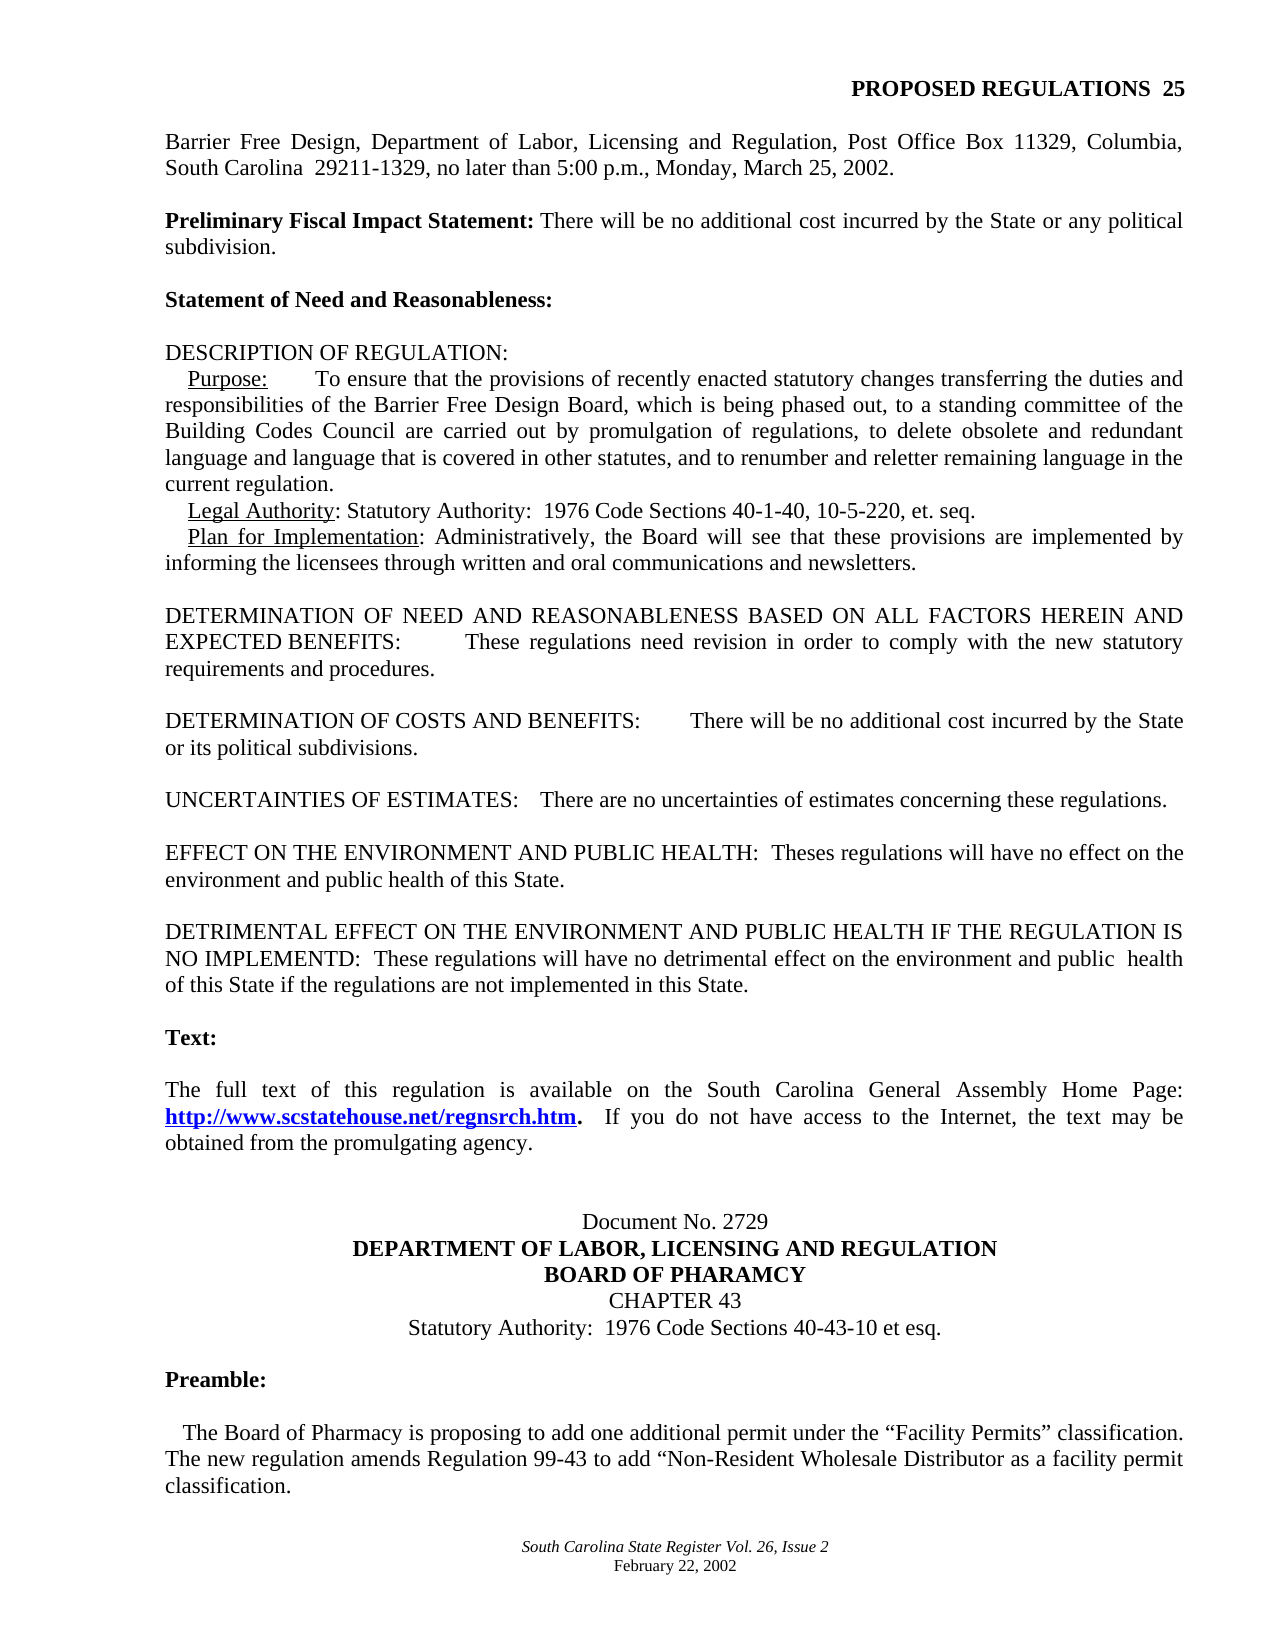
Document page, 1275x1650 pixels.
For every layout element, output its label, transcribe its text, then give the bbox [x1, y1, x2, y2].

text Chapter 43 [165, 1287, 1185, 1314]
list Document No. 2729 [165, 1208, 1185, 1234]
text Preliminary Fiscal Impact Statement: There will be no additional cost incurred by the State or any political subdivision. [165, 207, 1185, 259]
text DETRIMENTAL EFFECT ON THE ENVIRONMENT AND PUBLIC HEALTH IF THE REGULATION IS NO IMPLEMENTD: These regulations will have no detrimental effect on the environment and public health of this State if the regulations are not implemented in this State. [165, 918, 1185, 997]
text EFFECT ON THE ENVIRONMENT AND PUBLIC HEALTH: Theses regulations will have no effect on the environment and public health of this State. [165, 839, 1185, 892]
text The full text of this regulation is available on the South Carolina General Assembly Home Page: http://www.scstatehouse.net/regnsrch.htm. If you do not have access to the Internet, the text may be obtained from the promulgating agency. [165, 1076, 1185, 1156]
text The Board of Pharmacy is proposing to add one additional permit under the “Facility Permits” classification. The new regulation amends Regulation 99-43 to add “Non-Resident Wholesale Distributor as a facility permit classification. [165, 1419, 1185, 1498]
text Legal Authority: Statutory Authority: 1976 Code Sections 40-1-40, 10-5-220, et. seq. [165, 497, 1185, 523]
text UNCERTAINTIES OF ESTIMATES: There are no uncertainties of estimates concerning these regulations. [165, 787, 1185, 813]
list Text: [165, 1024, 1185, 1050]
text DETERMINATION OF NEED AND REASONABLENESS BASED ON ALL FACTORS HEREIN AND EXPECTED BENEFITS: These regulations need revision in order to comply with the new statutory requirements and procedures. [165, 602, 1185, 681]
text Purpose: To ensure that the provisions of recently enacted statutory changes transferring the duties and responsibilities of the Barrier Free Design Board, which is being phased out, to a standing committee of the Building Codes Council are carried out by promulgation of regulations, to delete obsolete and redundant language and language that is covered in other statutes, and to renumber and reletter remaining language in the current regulation. [165, 365, 1185, 497]
list Preamble: [165, 1366, 1185, 1393]
text Plan for Implementation: Administratively, the Board will see that these provisions are implemented by informing the licensees through written and oral communications and newsletters. [165, 523, 1185, 576]
text DETERMINATION OF COSTS AND BENEFITS: There will be no additional cost incurred by the State or its political subdivisions. [165, 707, 1185, 760]
text Statement of Need and Reasonableness: [165, 286, 1185, 312]
text DESCRIPTION OF REGULATION: [165, 338, 1185, 365]
list DEPARTMENT OF LABOR, LICENSING AND REGULATION [165, 1234, 1185, 1261]
text Statutory Authority: 1976 Code Sections 40-43-10 et esq. [165, 1314, 1185, 1340]
list BOARD OF Pharamcy [165, 1261, 1185, 1287]
